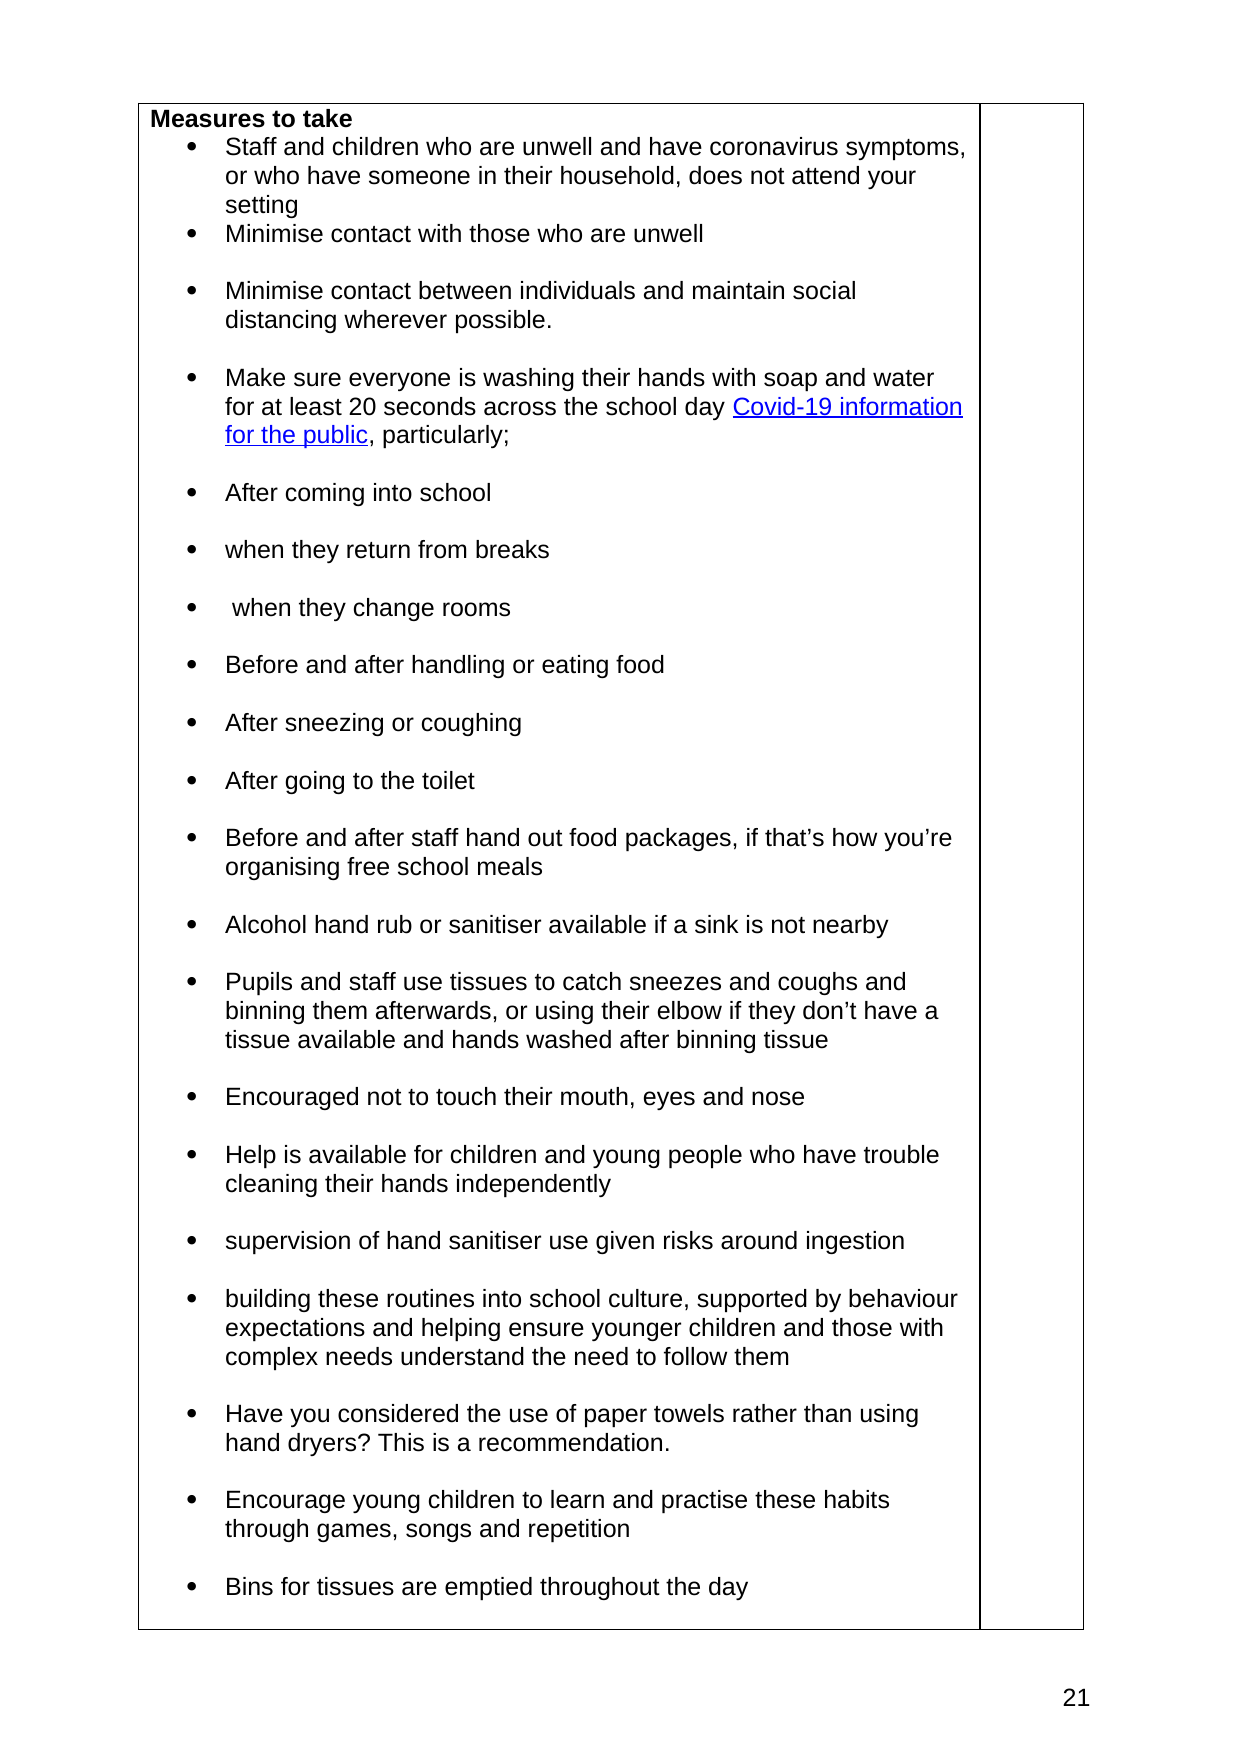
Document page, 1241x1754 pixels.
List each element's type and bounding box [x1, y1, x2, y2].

table_cell [981, 104, 1083, 1629]
table_cell [139, 104, 979, 1629]
